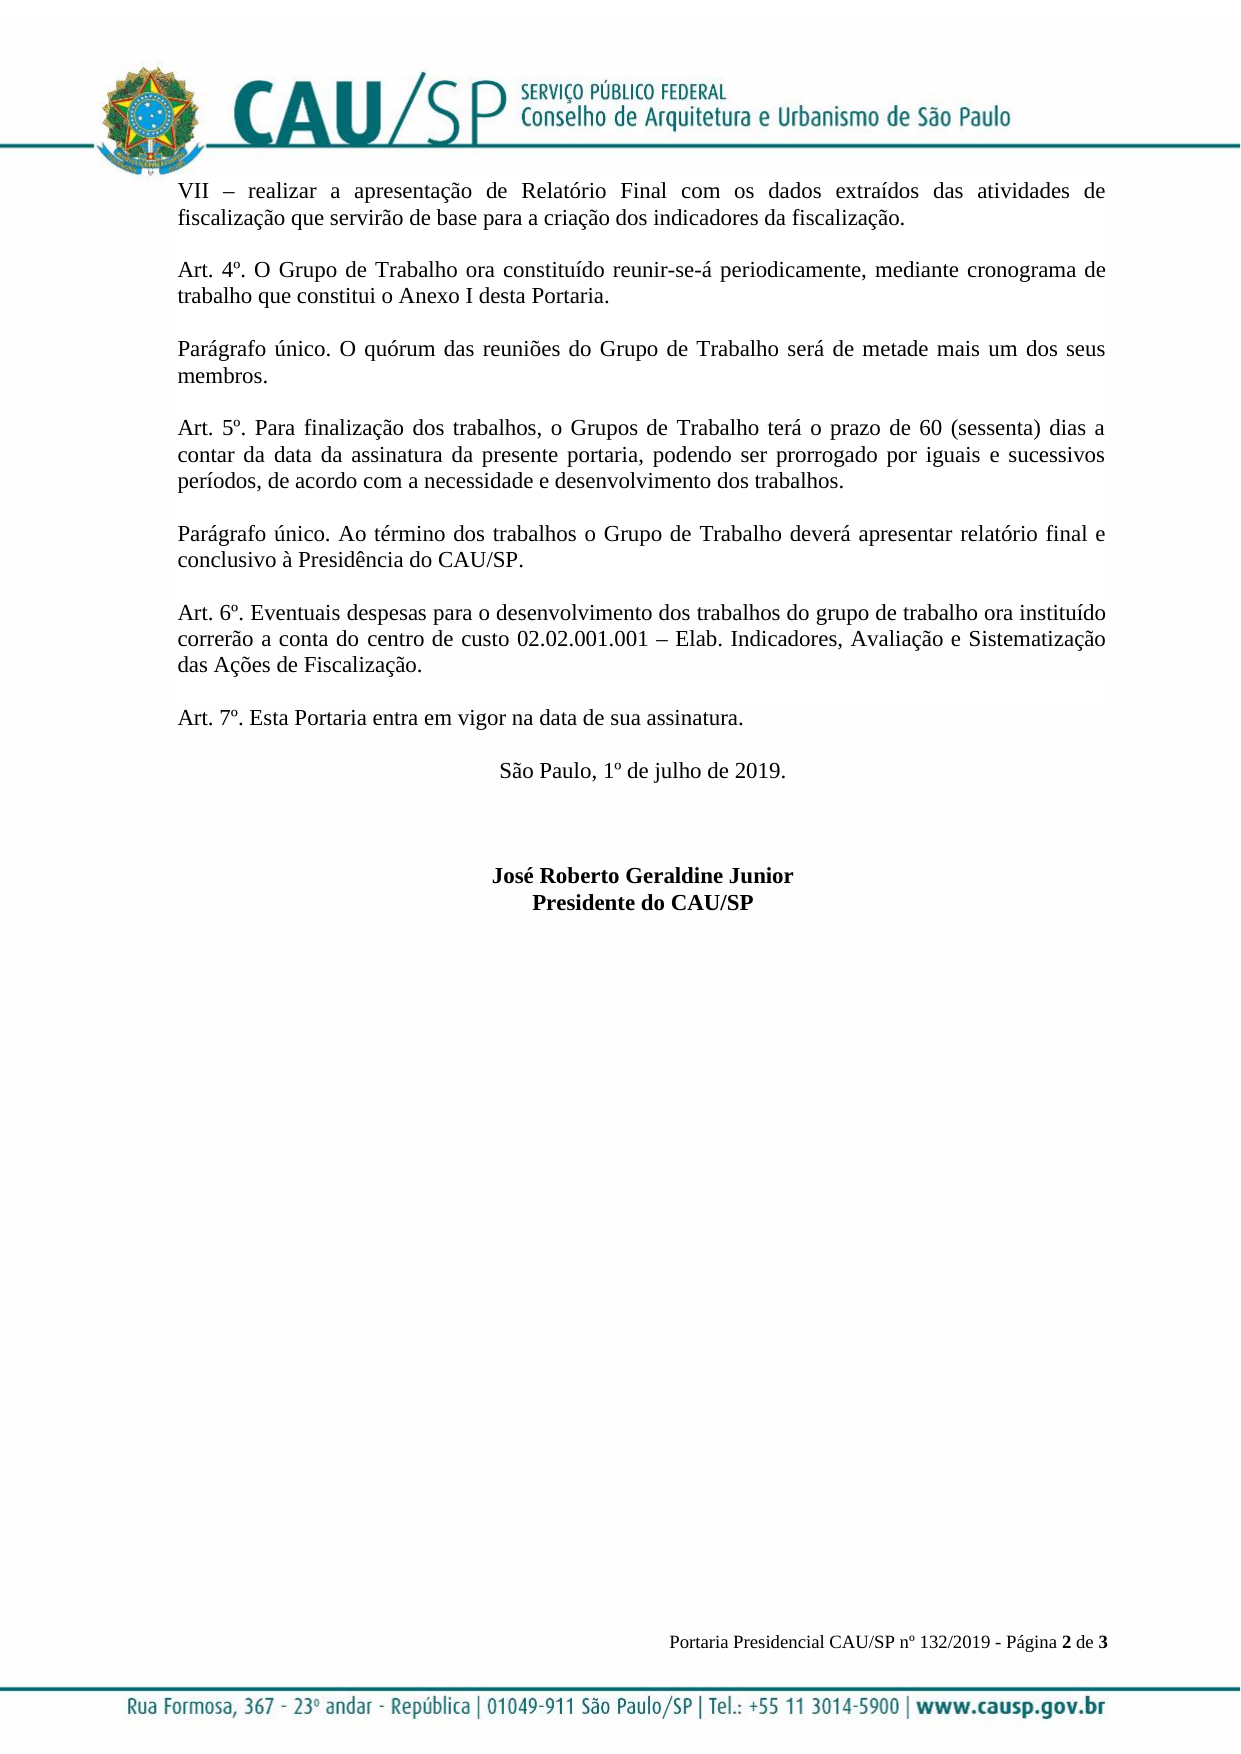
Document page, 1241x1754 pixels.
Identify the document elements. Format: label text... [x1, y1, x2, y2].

text Parágrafo único. Ao término dos trabalhos o Grupo de Trabalho deverá apresentar relatório final e conclusivo à Presidência do CAU/SP. [177, 520, 1107, 572]
text Parágrafo único. O quórum das reuniões do Grupo de Trabalho será de metade mais um dos seus membros. [177, 335, 1107, 388]
text Art. 4º. O Grupo de Trabalho ora constituído reunir-se-á periodicamente, mediante cronograma de trabalho que constitui o Anexo I desta Portaria. [177, 256, 1107, 309]
text Art. 5º. Para finalização dos trabalhos, o Grupos de Trabalho terá o prazo de 60 (sessenta) dias a contar da data da assinatura da presente portaria, podendo ser prorrogado por iguais e sucessivos períodos, de acordo com a necessidade e desenvolvimento dos trabalhos. [177, 414, 1107, 493]
text Art. 7º. Esta Portaria entra em vigor na data de sua assinatura. [177, 704, 1107, 731]
text VII – realizar a apresentação de Relatório Final com os dados extraídos das atividades de fiscalização que servirão de base para a criação dos indicadores da fiscalização. [177, 177, 1107, 230]
text São Paulo, 1º de julho de 2019. [177, 757, 1108, 783]
text Presidente do CAU/SP [177, 889, 1108, 915]
picture [0, 14, 1241, 1750]
text José Roberto Geraldine Junior [177, 862, 1108, 889]
text Art. 6º. Eventuais despesas para o desenvolvimento dos trabalhos do grupo de trabalho ora instituído correrão a conta do centro de custo 02.02.001.001 – Elab. Indicadores, Avaliação e Sistematização das Ações de Fiscalização. [177, 599, 1107, 678]
